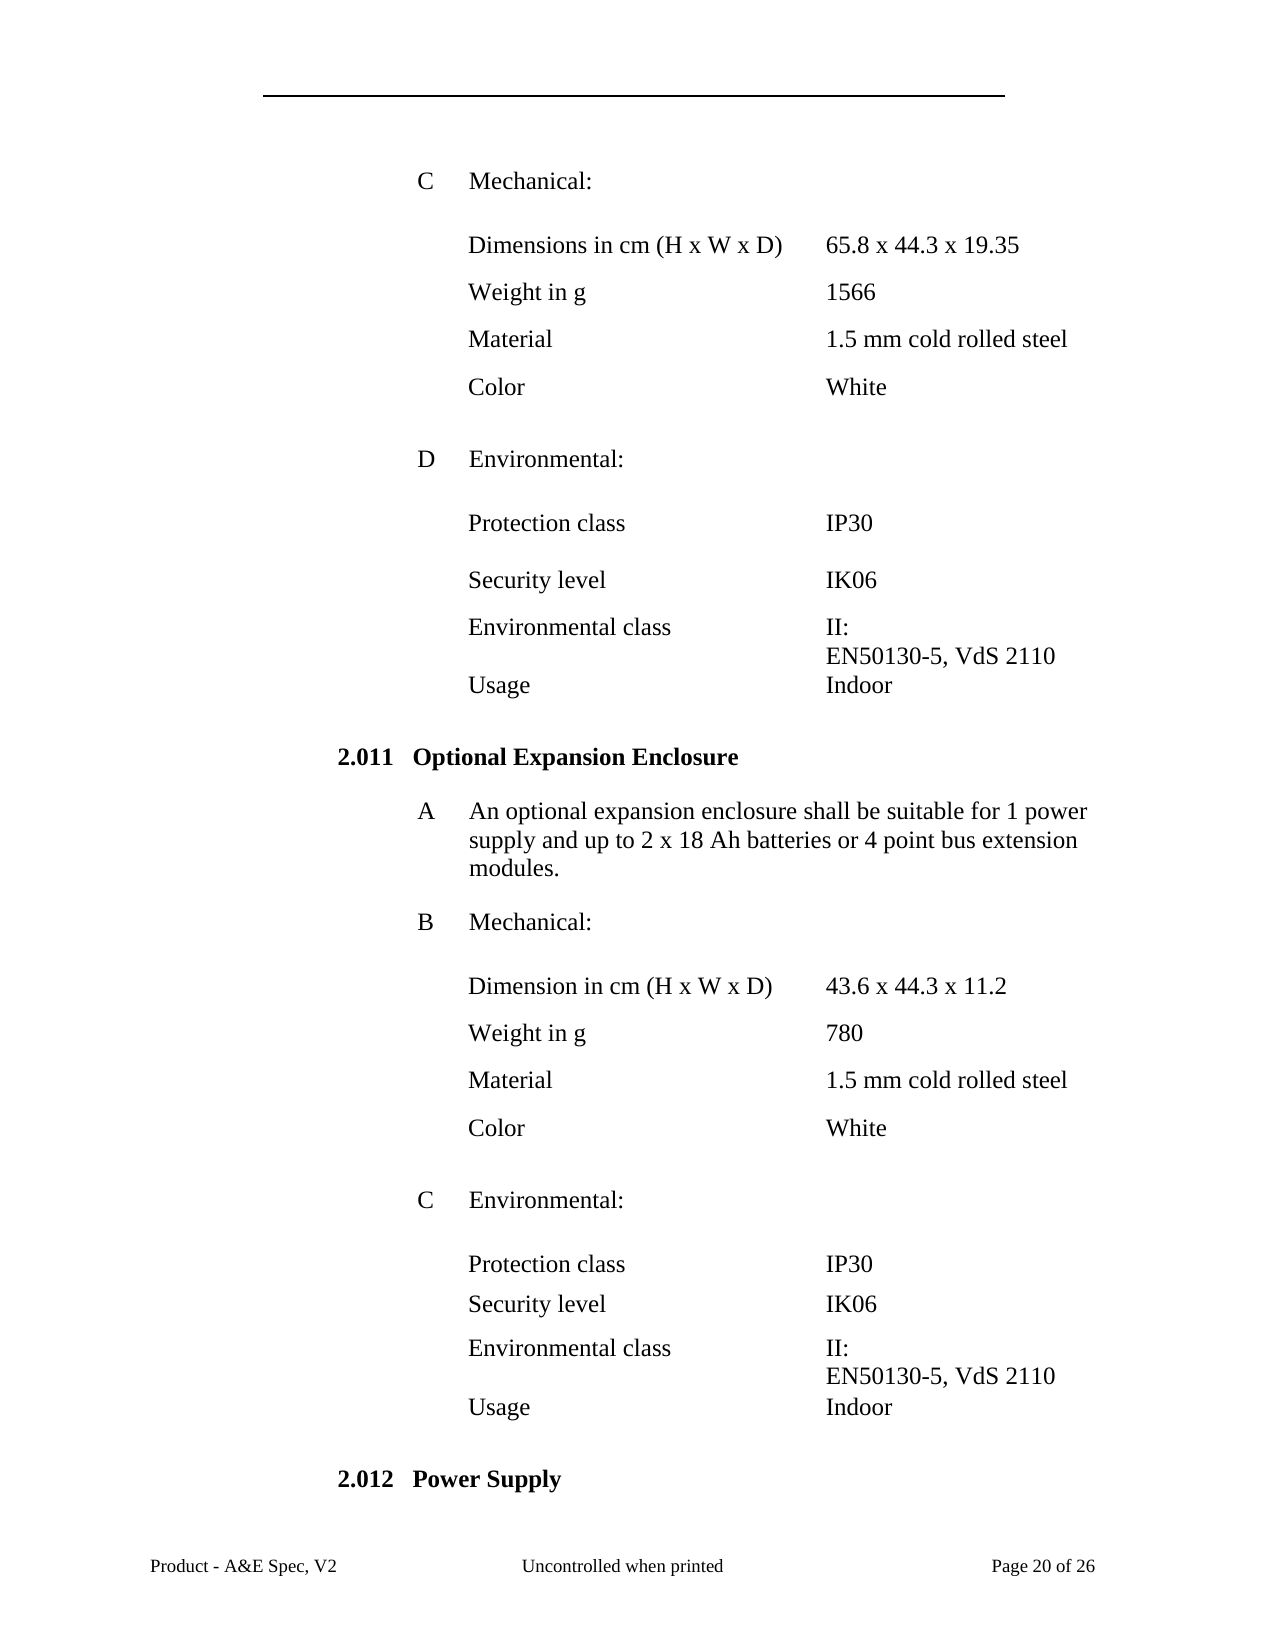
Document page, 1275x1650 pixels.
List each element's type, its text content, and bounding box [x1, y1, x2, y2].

table_cell White [814, 1113, 1155, 1160]
subtitle Mechanical: [417, 907, 1155, 965]
subtitle An optional expansion enclosure shall be suitable for 1 power supply and up to 2 x 18 Ah batteries or 4 point bus extension modules. [417, 796, 1155, 882]
subtitle Environmental: [417, 1185, 1155, 1214]
table_cell IK06 [814, 1289, 1155, 1333]
table_header IP30 [814, 508, 1155, 565]
table_header 65.8 x 44.3 x 19.35 [814, 230, 1155, 277]
table_cell 1.5 mm cold rolled steel [814, 324, 1155, 372]
table_cell Color [457, 1113, 814, 1160]
table_header IP30 [814, 1249, 1155, 1289]
table_cell Indoor [814, 670, 1155, 717]
table_cell 1566 [814, 277, 1155, 324]
table_cell Weight in g [457, 277, 814, 324]
subtitle Optional Expansion Enclosure [337, 742, 1155, 771]
subtitle Power Supply [337, 1464, 1155, 1493]
table_cell Usage [457, 670, 814, 717]
table_cell 1.5 mm cold rolled steel [814, 1066, 1155, 1113]
table_cell Indoor [814, 1392, 1155, 1439]
table_cell White [814, 372, 1155, 419]
table_cell Weight in g [457, 1018, 814, 1066]
table_cell Material [457, 324, 814, 372]
table_cell II: EN50130-5, VdS 2110 [814, 1333, 1155, 1392]
table_cell Color [457, 372, 814, 419]
table_cell 780 [814, 1018, 1155, 1066]
subtitle Environmental: [417, 444, 1155, 473]
table_cell Material [457, 1066, 814, 1113]
table_header Dimensions in cm (H x W x D) [457, 230, 814, 277]
table_header Protection class [457, 508, 814, 565]
table_cell Usage [457, 1392, 814, 1439]
table_cell Security level [457, 1289, 814, 1333]
table_header 43.6 x 44.3 x 11.2 [814, 971, 1155, 1018]
subtitle Mechanical: [417, 166, 1155, 223]
table_header Protection class [457, 1249, 814, 1289]
table_cell Environmental class [457, 1333, 814, 1392]
table_cell II: EN50130-5, VdS 2110 [814, 613, 1155, 670]
table_cell Environmental class [457, 613, 814, 670]
table_header Dimension in cm (H x W x D) [457, 971, 814, 1018]
table_cell IK06 [814, 565, 1155, 612]
table_cell Security level [457, 565, 814, 612]
